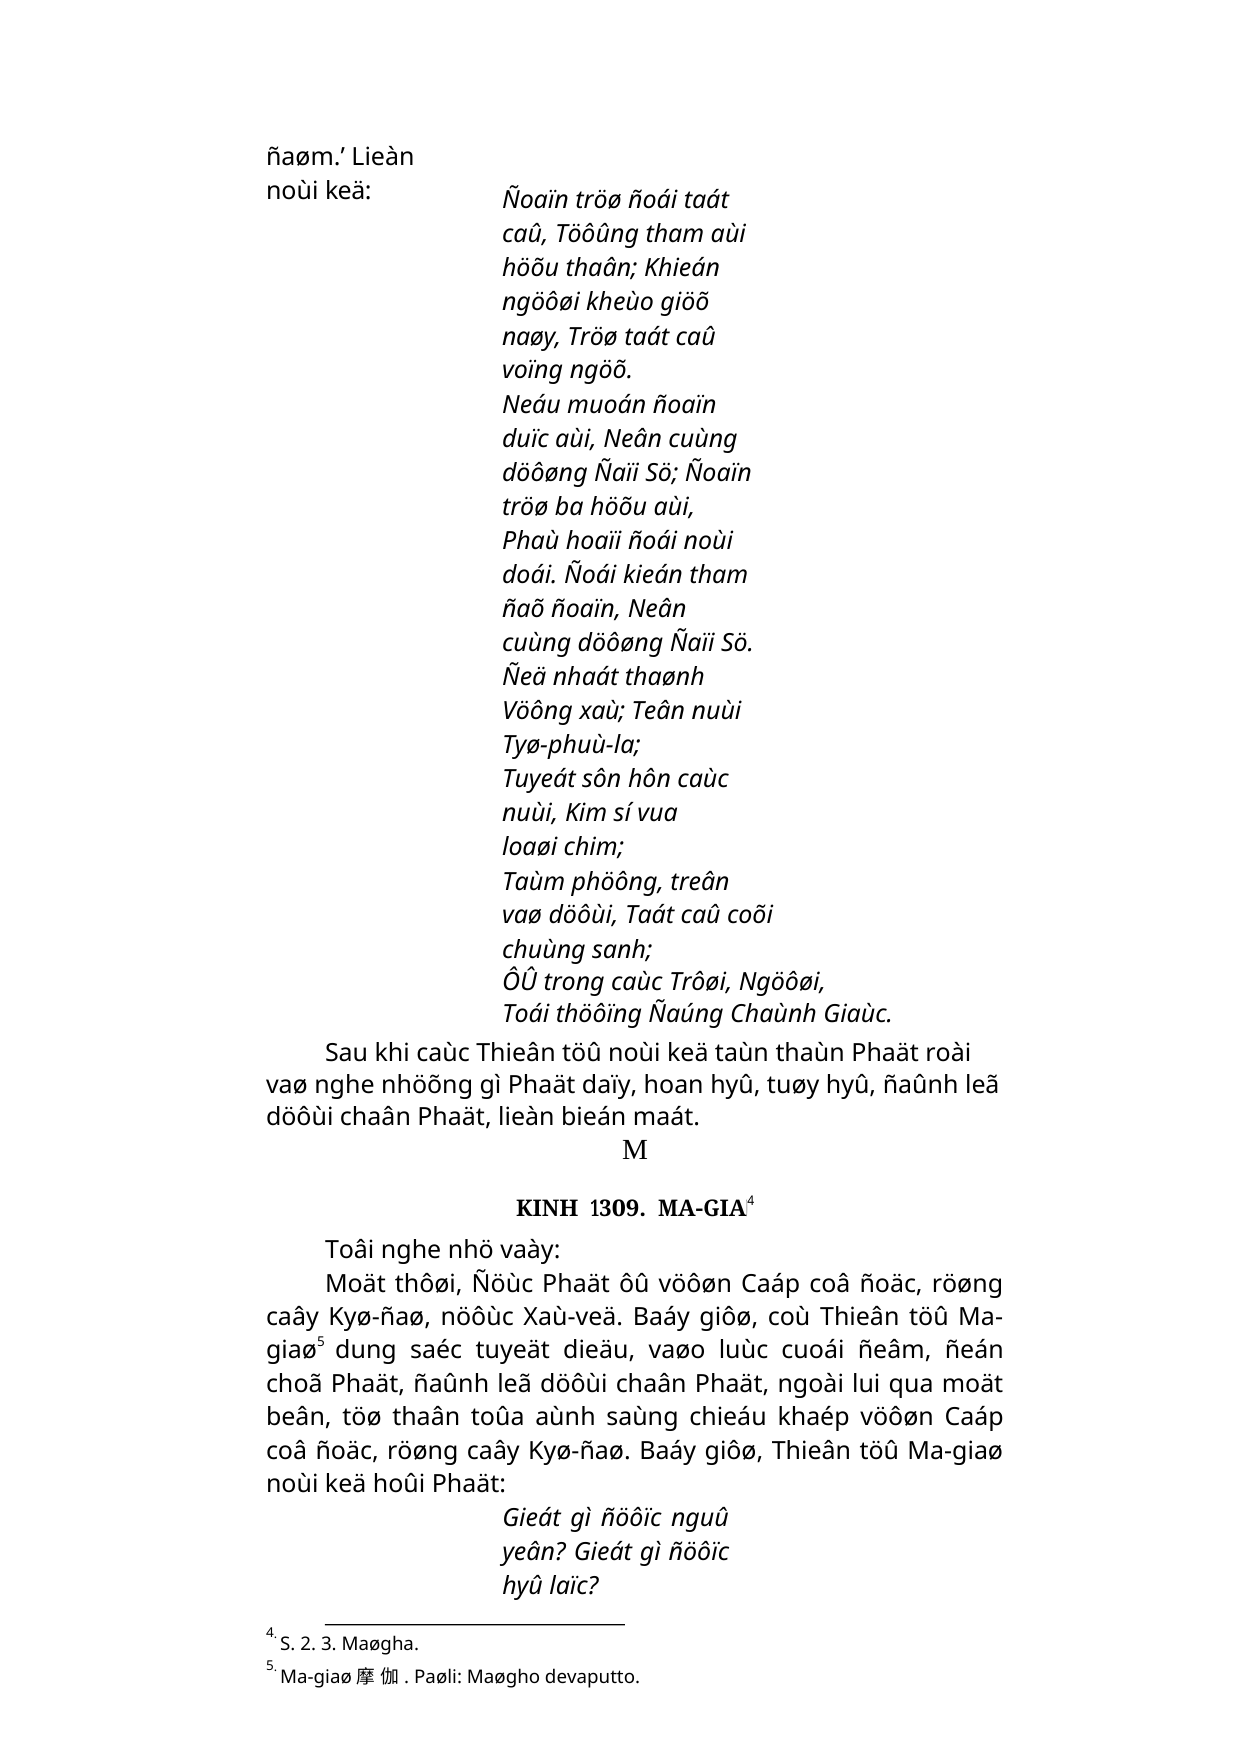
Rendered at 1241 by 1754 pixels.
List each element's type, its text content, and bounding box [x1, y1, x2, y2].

text Neáu muoán ñoaïn duïc aùi, Neân cuùng döôøng Ñaïi Sö; Ñoaïn tröø ba höõu aùi, [502, 386, 757, 522]
text Toái thöôïng Ñaúng Chaùnh Giaùc. [502, 997, 1065, 1029]
subtitle M [204, 1133, 1065, 1166]
text Moät thôøi, Ñöùc Phaät ôû vöôøn Caáp coâ ñoäc, röøng caây Kyø-ñaø, nöôùc Xaù-veä. Baáy giôø, coù Thieân töû Ma-giaø5 dung saéc tuyeät dieäu, vaøo luùc cuoái ñeâm, ñeán choã Phaät, ñaûnh leã döôùi chaân Phaät, ngoài lui qua moät beân, töø thaân toûa aùnh saùng chieáu khaép vöôøn Caáp coâ ñoäc, röøng caây Kyø-ñaø. Baáy giôø, Thieân töû Ma-giaø noùi keä hoûi Phaät: [266, 1265, 1004, 1500]
text Tuyeát sôn hôn caùc nuùi, Kim sí vua loaøi chim; [502, 761, 734, 863]
text Taùm phöông, treân vaø döôùi, Taát caû coõi chuùng sanh; [502, 863, 775, 965]
text Sau khi caùc Thieân töû noùi keä taùn thaùn Phaät roài vaø nghe nhöõng gì Phaät daïy, hoan hyû, tuøy hyû, ñaûnh leã döôùi chaân Phaät, lieàn bieán maát. [266, 1035, 1004, 1133]
subtitle Toâi nghe nhö vaày: [325, 1233, 1065, 1265]
text Gieát gì ñöôïc nguû yeân? Gieát gì ñöôïc hyû laïc? [502, 1500, 729, 1602]
text Phaù hoaïi ñoái noùi doái. Ñoái kieán tham ñaõ ñoaïn, Neân cuùng döôøng Ñaïi Sö. Ñeä nhaát thaønh Vöông xaù; Teân nuùi Tyø-phuù-la; [502, 522, 761, 761]
text 5. Ma-giaø 摩 伽 . Paøli: Maøgho devaputto. [266, 1656, 1065, 1690]
text Ñoaïn tröø ñoái taát caû, Töôûng tham aùi höõu thaân; Khieán ngöôøi kheùo giöõ naøy, Tröø taát caû voïng ngöõ. [502, 182, 773, 386]
subtitle ñaøm.’ Lieàn noùi keä: [266, 138, 461, 207]
text ÔÛ trong caùc Trôøi, Ngöôøi, [502, 965, 1065, 997]
text 4. S. 2. 3. Maøgha. [266, 1628, 1065, 1656]
text KINH 1309. MA-GIAØ4 [294, 1192, 976, 1223]
